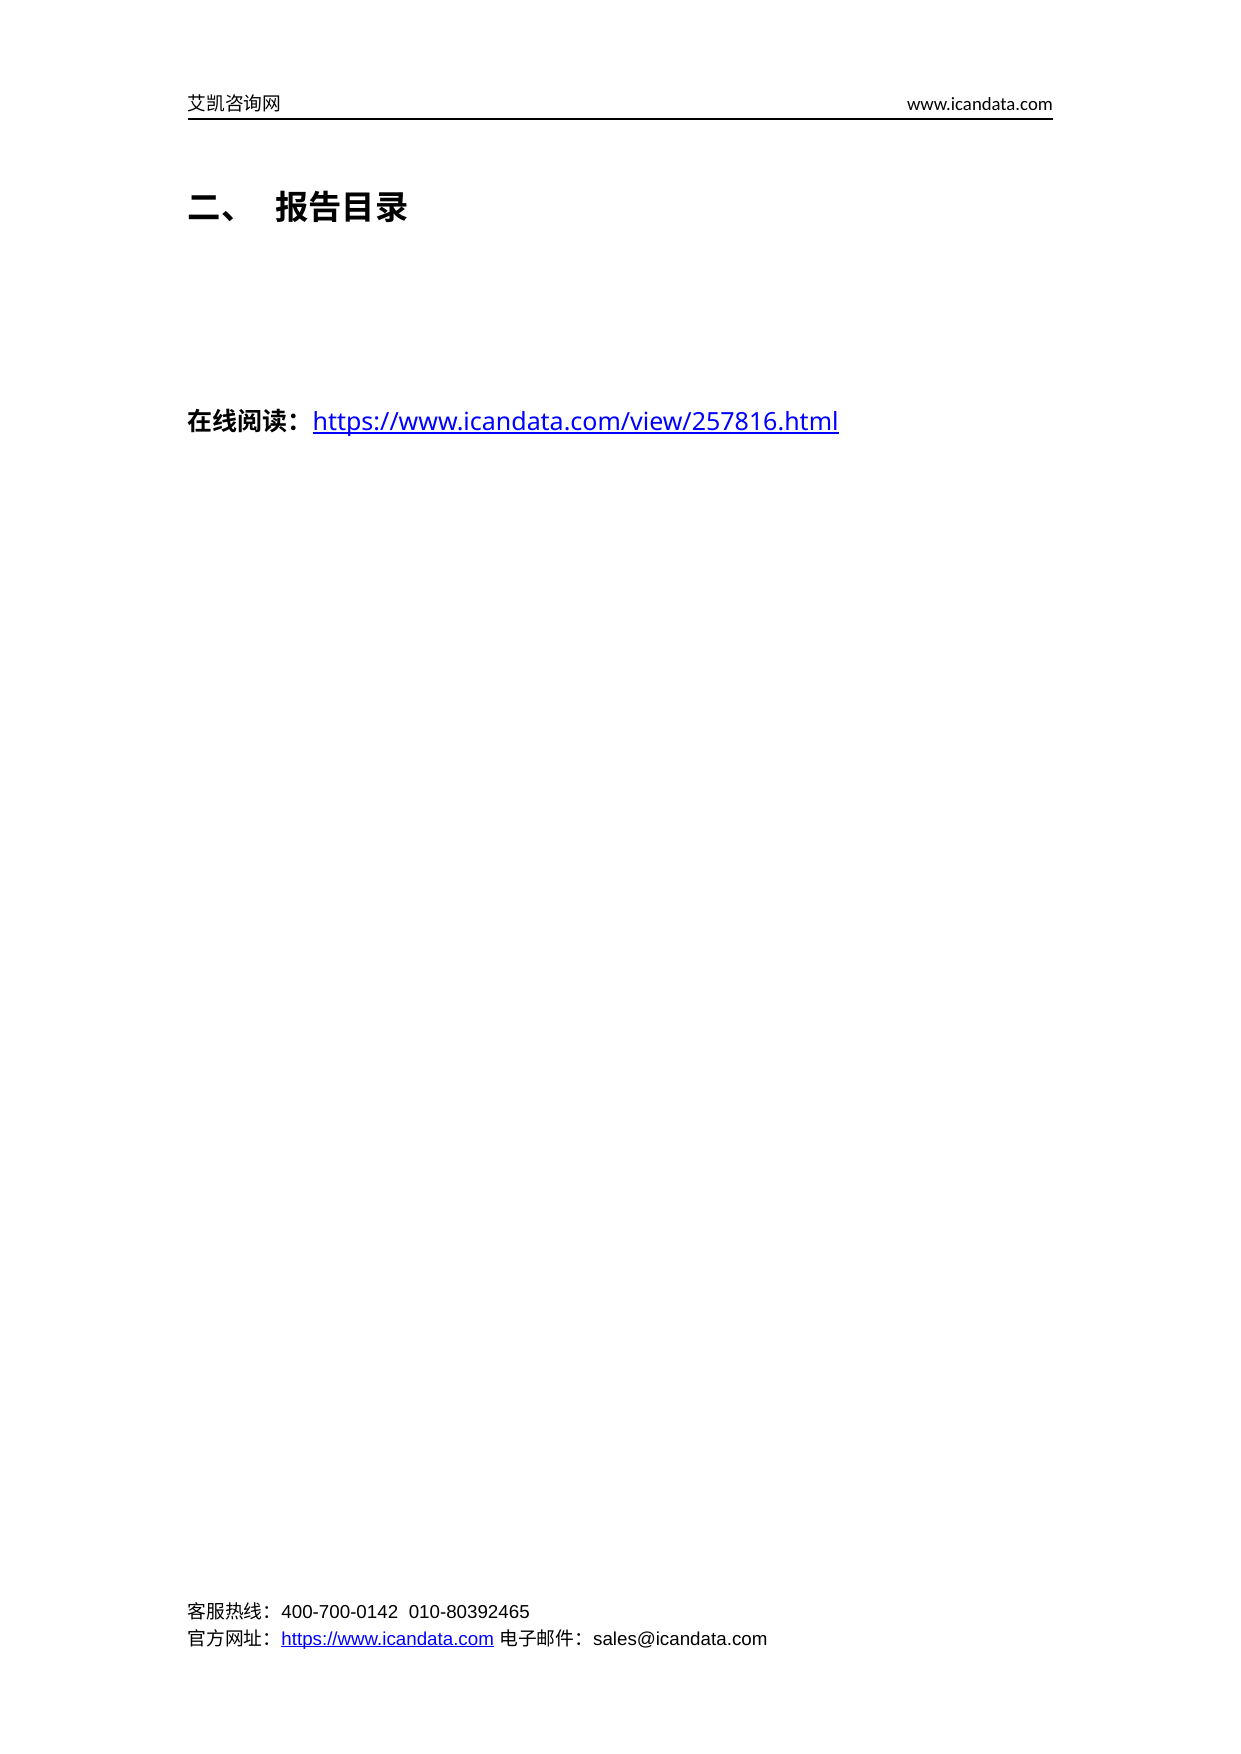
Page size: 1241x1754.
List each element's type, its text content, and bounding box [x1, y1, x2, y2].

text 在线阅读：https://www.icandata.com/view/257816.html [187, 387, 1053, 452]
subtitle 报告目录 [187, 172, 1053, 237]
